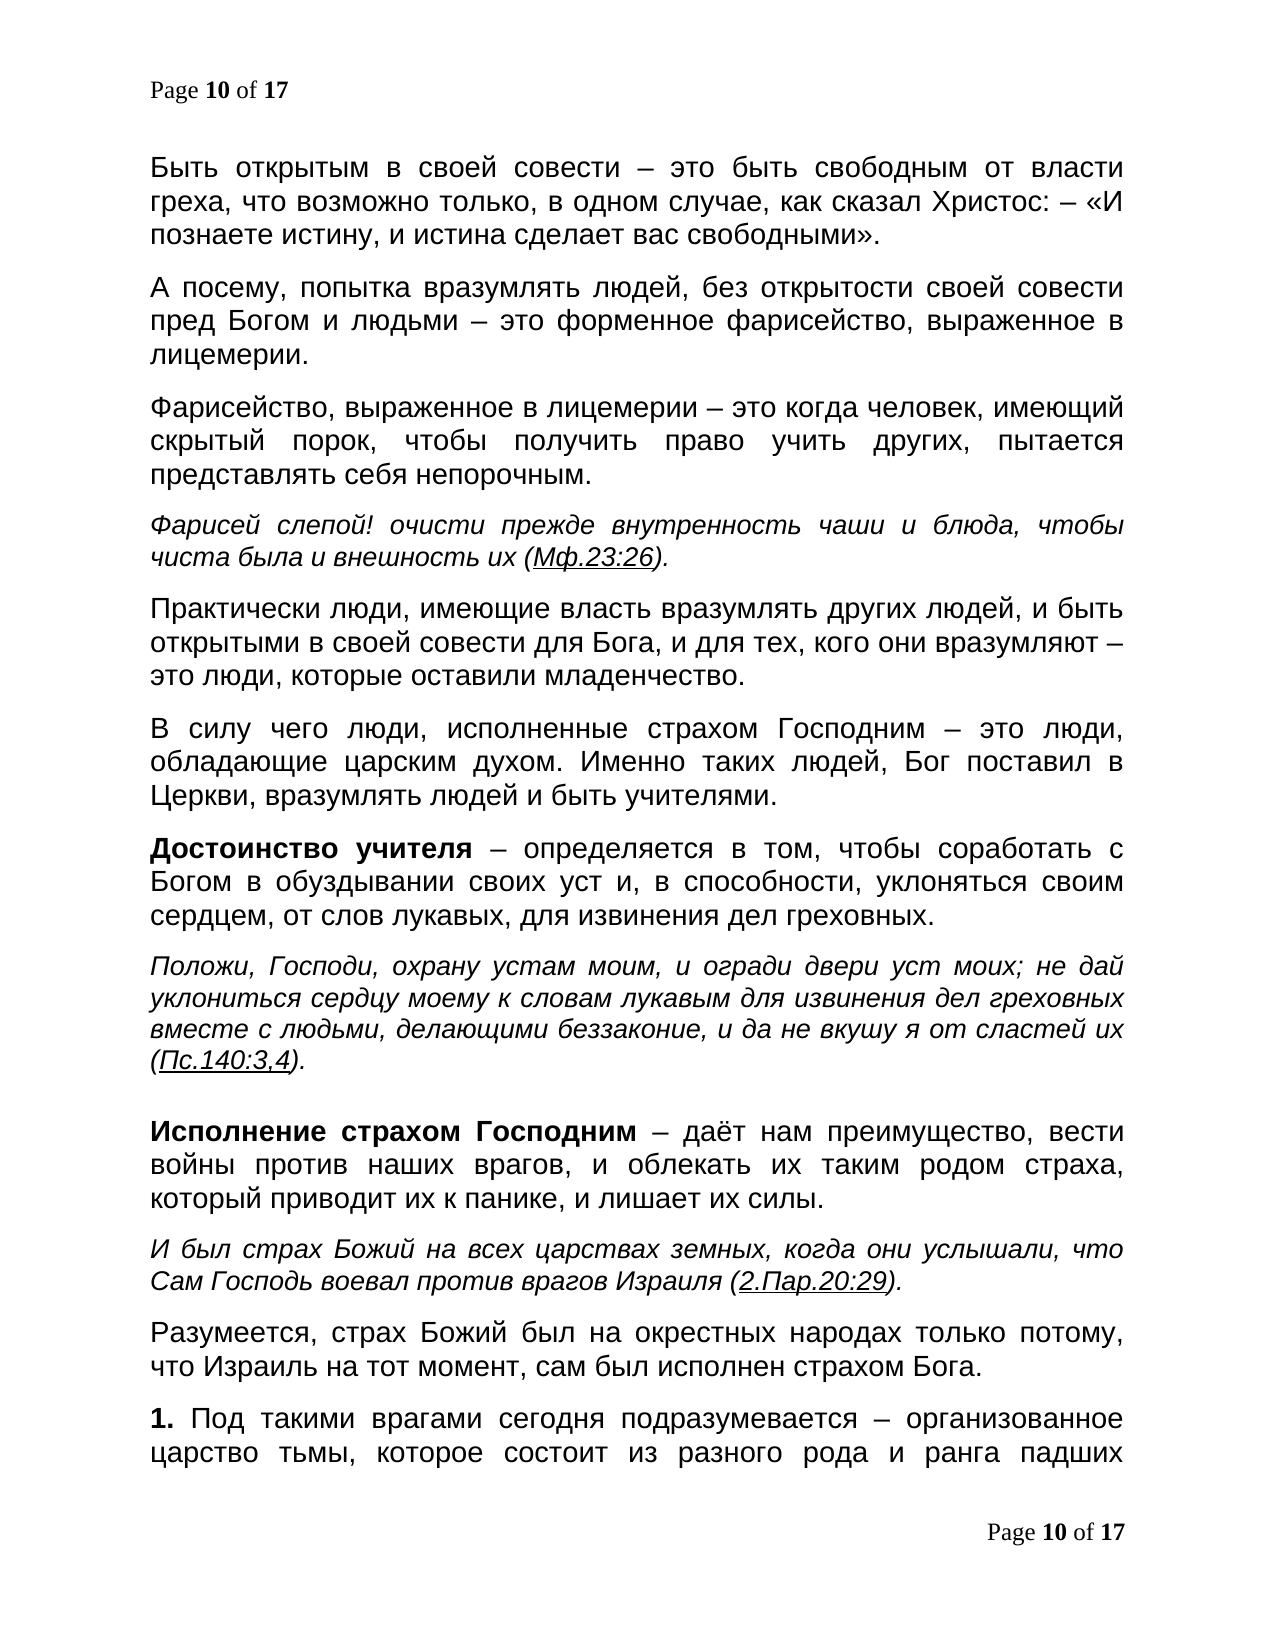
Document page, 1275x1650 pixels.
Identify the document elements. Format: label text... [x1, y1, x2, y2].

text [150, 1401, 1125, 1468]
text Фарисейство, выраженное в лицемерии – это когда человек, имеющий скрытый порок, чтобы получить право учить других, пытается представлять себя непорочным. [150, 389, 1125, 490]
text И был страх Божий на всех царствах земных, когда они услышали, что Сам Господь воевал против врагов Израиля (2.Пар.20:29). [150, 1233, 1125, 1296]
text Разумеется, страх Божий был на окрестных народах только потому, что Израиль на тот момент, сам был исполнен страхом Бога. [150, 1315, 1125, 1382]
text Положи, Господи, охрану устам моим, и огради двери уст моих; не дай уклониться сердцу моему к словам лукавым для извинения дел греховных вместе с людьми, делающими беззаконие, и да не вкушу я от сластей их (Пс.140:3,4). [150, 950, 1125, 1075]
text Быть открытым в своей совести – это быть свободным от власти греха, что возможно только, в одном случае, как сказал Христос: – «И познаете истину, и истина сделает вас свободными». [150, 150, 1125, 251]
text Исполнение страхом Господним – даёт нам преимущество, вести войны против наших врагов, и облекать их таким родом страха, который приводит их к панике, и лишает их силы. [150, 1114, 1125, 1214]
text В силу чего люди, исполненные страхом Господним – это люди, обладающие царским духом. Именно таких людей, Бог поставил в Церкви, вразумлять людей и быть учителями. [150, 711, 1125, 811]
text А посему, попытка вразумлять людей, без открытости своей совести пред Богом и людьми – это форменное фарисейство, выраженное в лицемерии. [150, 270, 1125, 370]
text Практически люди, имеющие власть вразумлять других людей, и быть открытыми в своей совести для Бога, и для тех, кого они вразумляют – это люди, которые оставили младенчество. [150, 591, 1125, 692]
text Фарисей слепой! очисти прежде внутренность чаши и блюда, чтобы чиста была и внешность их (Мф.23:26). [150, 509, 1125, 572]
text Достоинство учителя – определяется в том, чтобы соработать с Богом в обуздывании своих уст и, в способности, уклоняться своим сердцем, от слов лукавых, для извинения дел греховных. [150, 831, 1125, 931]
